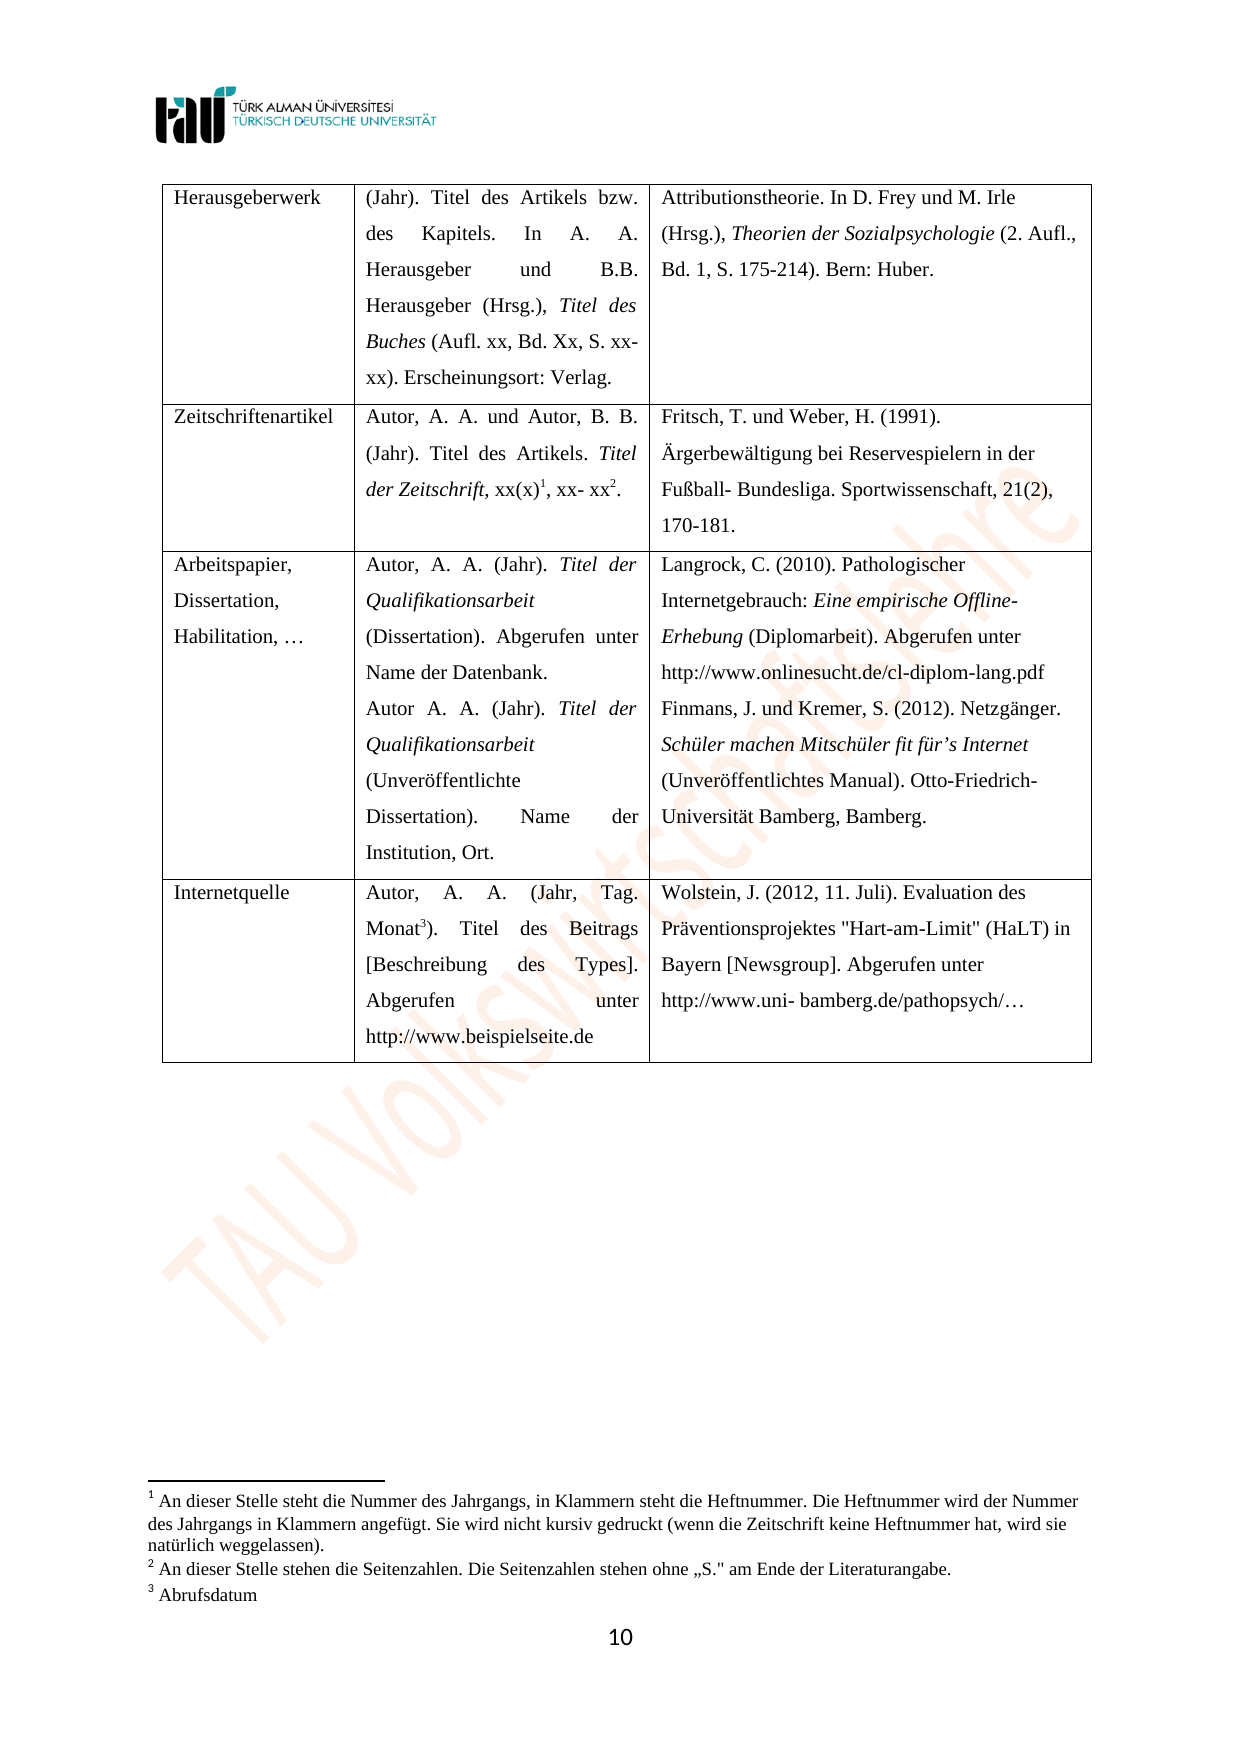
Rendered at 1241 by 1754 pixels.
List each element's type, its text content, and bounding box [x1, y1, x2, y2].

table_cell Fritsch, T. und Weber, H. (1991). Ärgerbewältigung bei Reservespielern in der Fußball- Bundesliga. Sportwissenschaft, 21(2), 170-181. [650, 405, 1091, 551]
picture [147, 73, 442, 154]
table_cell Autor, A. A. (Jahr). Titel der Qualifikationsarbeit (Dissertation). Abgerufen unter Name der Datenbank. Autor A. A. (Jahr). Titel der Qualifikationsarbeit (Unveröffentlichte Dissertation). Name der Institution, Ort. [355, 552, 649, 879]
table_cell Langrock, C. (2010). Pathologischer Internetgebrauch: Eine empirische Offline- Erhebung (Diplomarbeit). Abgerufen unter http://www.onlinesucht.de/cl-diplom-lang.pdf Finmans, J. und Kremer, S. (2012). Netzgänger. Schüler machen Mitschüler fit für’s Internet (Unveröffentlichtes Manual). Otto-Friedrich-Universität Bamberg, Bamberg. [650, 552, 1091, 879]
table_cell Arbeitspapier, Dissertation, Habilitation, … [163, 552, 354, 879]
table_cell Autor, A. A. (Jahr, Tag. Monat). Titel des Beitrags [Beschreibung des Types]. Abgerufen unter http://www.beispielseite.de [355, 880, 649, 1062]
table_cell Wolstein, J. (2012, 11. Juli). Evaluation des Präventionsprojektes "Hart-am-Limit" (HaLT) in Bayern [Newsgroup]. Abgerufen unter http://www.uni- bamberg.de/pathopsych/… [650, 880, 1091, 1062]
table_cell Artikel in einem Herausgeberwerk [163, 185, 354, 403]
table_cell Internetquelle [163, 880, 354, 1062]
table_cell Autor, A. A. und Autor, B. B. (Jahr). Titel des Artikels. Titel der Zeitschrift, xx(x), xx- xx. [355, 405, 649, 551]
table_cell Zeitschriftenartikel [163, 405, 354, 551]
